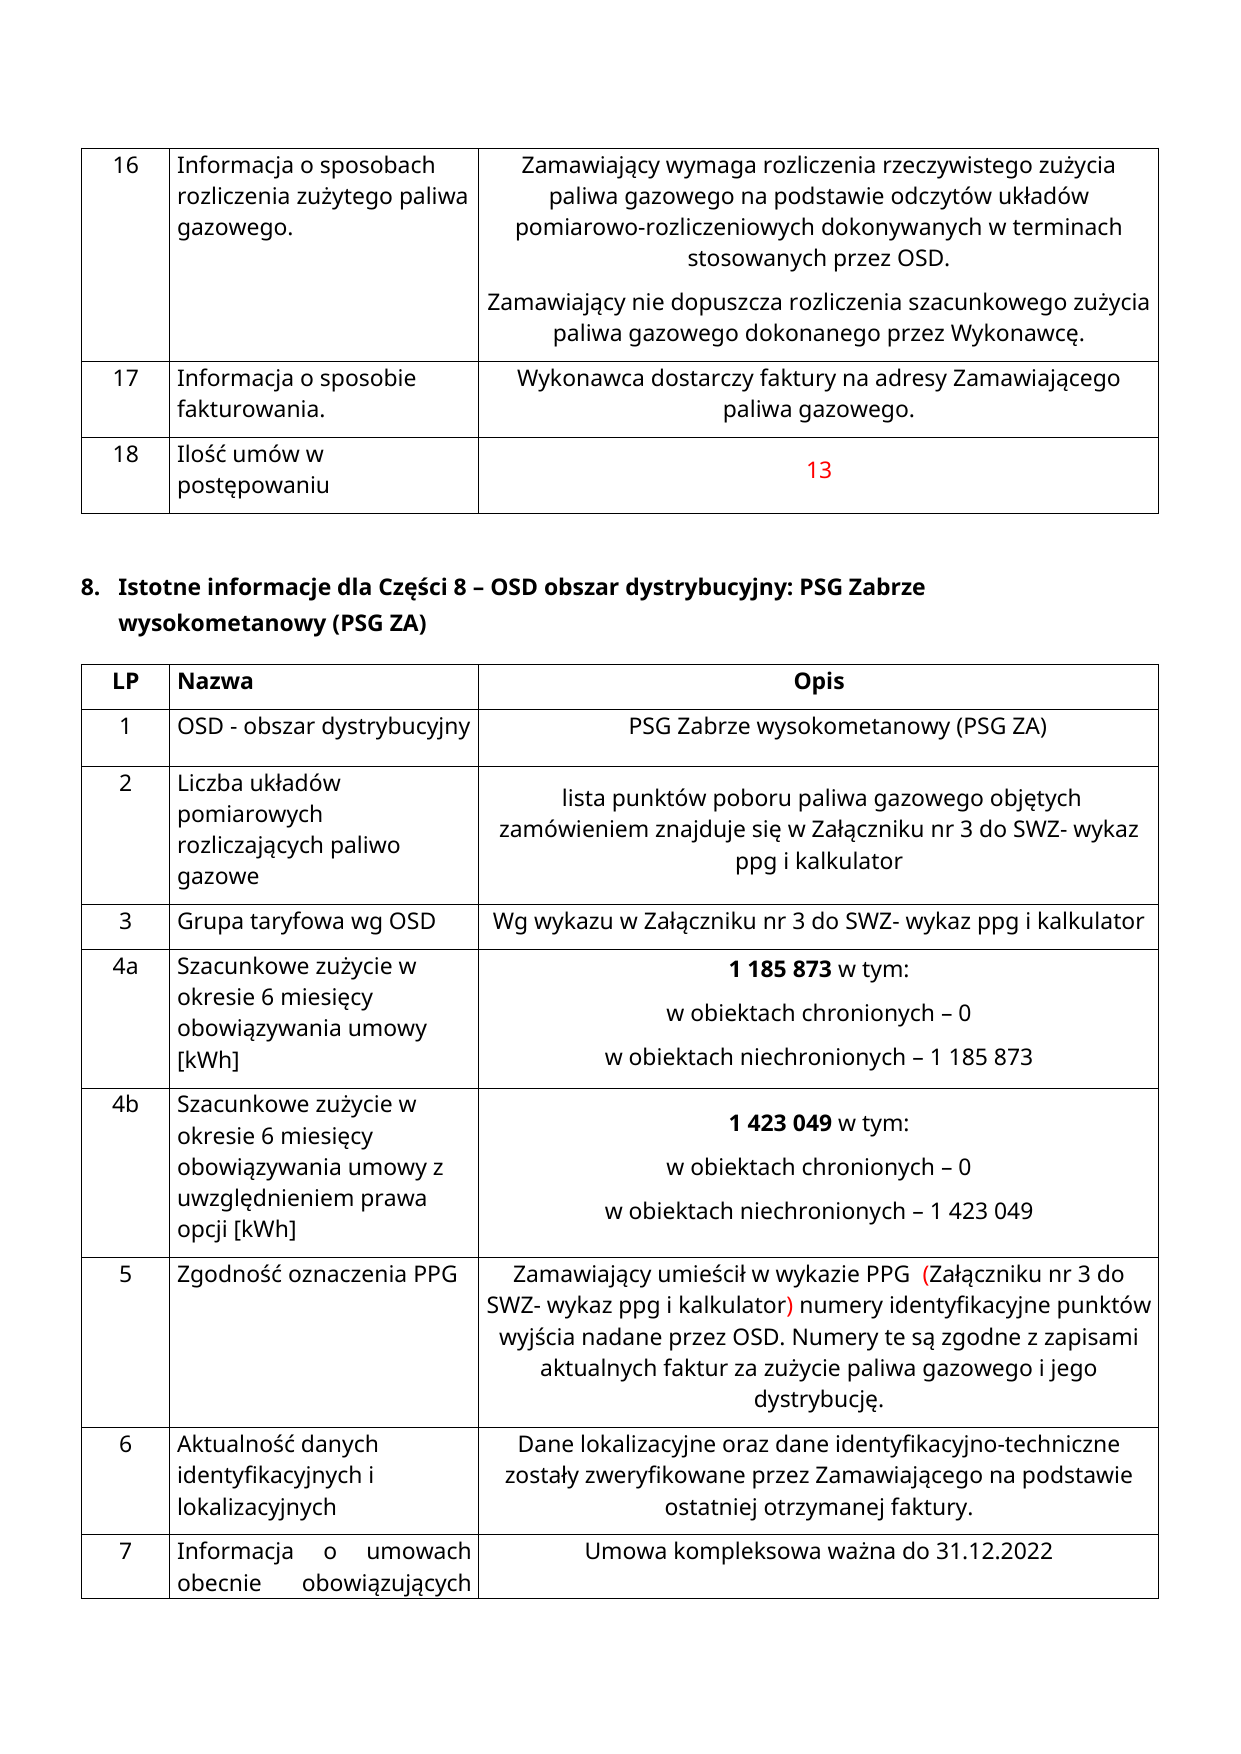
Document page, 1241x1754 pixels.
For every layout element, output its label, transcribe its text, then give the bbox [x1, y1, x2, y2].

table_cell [170, 1535, 478, 1598]
table_cell 5 [82, 1258, 169, 1427]
table_cell Zamawiający umieścił w wykazie PPG (Załączniku nr 3 do SWZ- wykaz ppg i kalkulator) numery identyfikacyjne punktów wyjścia nadane przez OSD. Numery te są zgodne z zapisami aktualnych faktur za zużycie paliwa gazowego i jego dystrybucję. [479, 1258, 1158, 1427]
table_cell 18 [82, 438, 169, 513]
table_header Opis [479, 665, 1158, 708]
table_cell 13 [479, 438, 1158, 513]
table_cell 1 423 049 w tym: w obiektach chronionych – 0 w obiektach niechronionych – 1 423 049 [479, 1089, 1158, 1257]
table_header LP [82, 665, 169, 708]
table_header Nazwa [170, 665, 478, 708]
table_cell Zgodność oznaczenia PPG [170, 1258, 478, 1427]
table_cell 16 [82, 149, 169, 361]
table_cell Aktualność danych identyfikacyjnych i lokalizacyjnych [170, 1428, 478, 1534]
table_cell PSG Zabrze wysokometanowy (PSG ZA) [479, 710, 1158, 766]
table_cell 6 [82, 1428, 169, 1534]
table_cell 17 [82, 362, 169, 437]
table_cell 4b [82, 1089, 169, 1257]
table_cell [479, 1535, 1158, 1598]
table_cell 7 [82, 1535, 169, 1598]
table_cell 1 [82, 710, 169, 766]
table_cell Szacunkowe zużycie w okresie 6 miesięcy obowiązywania umowy z uwzględnieniem prawa opcji [kWh] [170, 1089, 478, 1257]
table_cell lista punktów poboru paliwa gazowego objętych zamówieniem znajduje się w Załączniku nr 3 do SWZ- wykaz ppg i kalkulator [479, 767, 1158, 904]
table_cell 3 [82, 905, 169, 949]
table_cell Zamawiający wymaga rozliczenia rzeczywistego zużycia paliwa gazowego na podstawie odczytów układów pomiarowo-rozliczeniowych dokonywanych w terminach stosowanych przez OSD. Zamawiający nie dopuszcza rozliczenia szacunkowego zużycia paliwa gazowego dokonanego przez Wykonawcę. [479, 149, 1158, 361]
table_cell Wykonawca dostarczy faktury na adresy Zamawiającego paliwa gazowego. [479, 362, 1158, 437]
table_cell Liczba układów pomiarowych rozliczających paliwo gazowe [170, 767, 478, 904]
table_cell Informacja o sposobach rozliczenia zużytego paliwa gazowego. [170, 149, 478, 361]
table_cell 1 185 873 w tym: w obiektach chronionych – 0 w obiektach niechronionych – 1 185 873 [479, 950, 1158, 1087]
table_cell Ilość umów w postępowaniu [170, 438, 478, 513]
table_cell 2 [82, 767, 169, 904]
table_cell Wg wykazu w Załączniku nr 3 do SWZ- wykaz ppg i kalkulator [479, 905, 1158, 949]
table_cell Informacja o sposobie fakturowania. [170, 362, 478, 437]
table_cell OSD - obszar dystrybucyjny [170, 710, 478, 766]
table_cell Szacunkowe zużycie w okresie 6 miesięcy obowiązywania umowy [kWh] [170, 950, 478, 1087]
table_cell Dane lokalizacyjne oraz dane identyfikacyjno-techniczne zostały zweryfikowane przez Zamawiającego na podstawie ostatniej otrzymanej faktury. [479, 1428, 1158, 1534]
table_cell Grupa taryfowa wg OSD [170, 905, 478, 949]
table_cell 4a [82, 950, 169, 1087]
list Istotne informacje dla Części 8 – OSD obszar dystrybucyjny: PSG Zabrze wysokometanowy (PSG ZA) [81, 571, 1093, 638]
